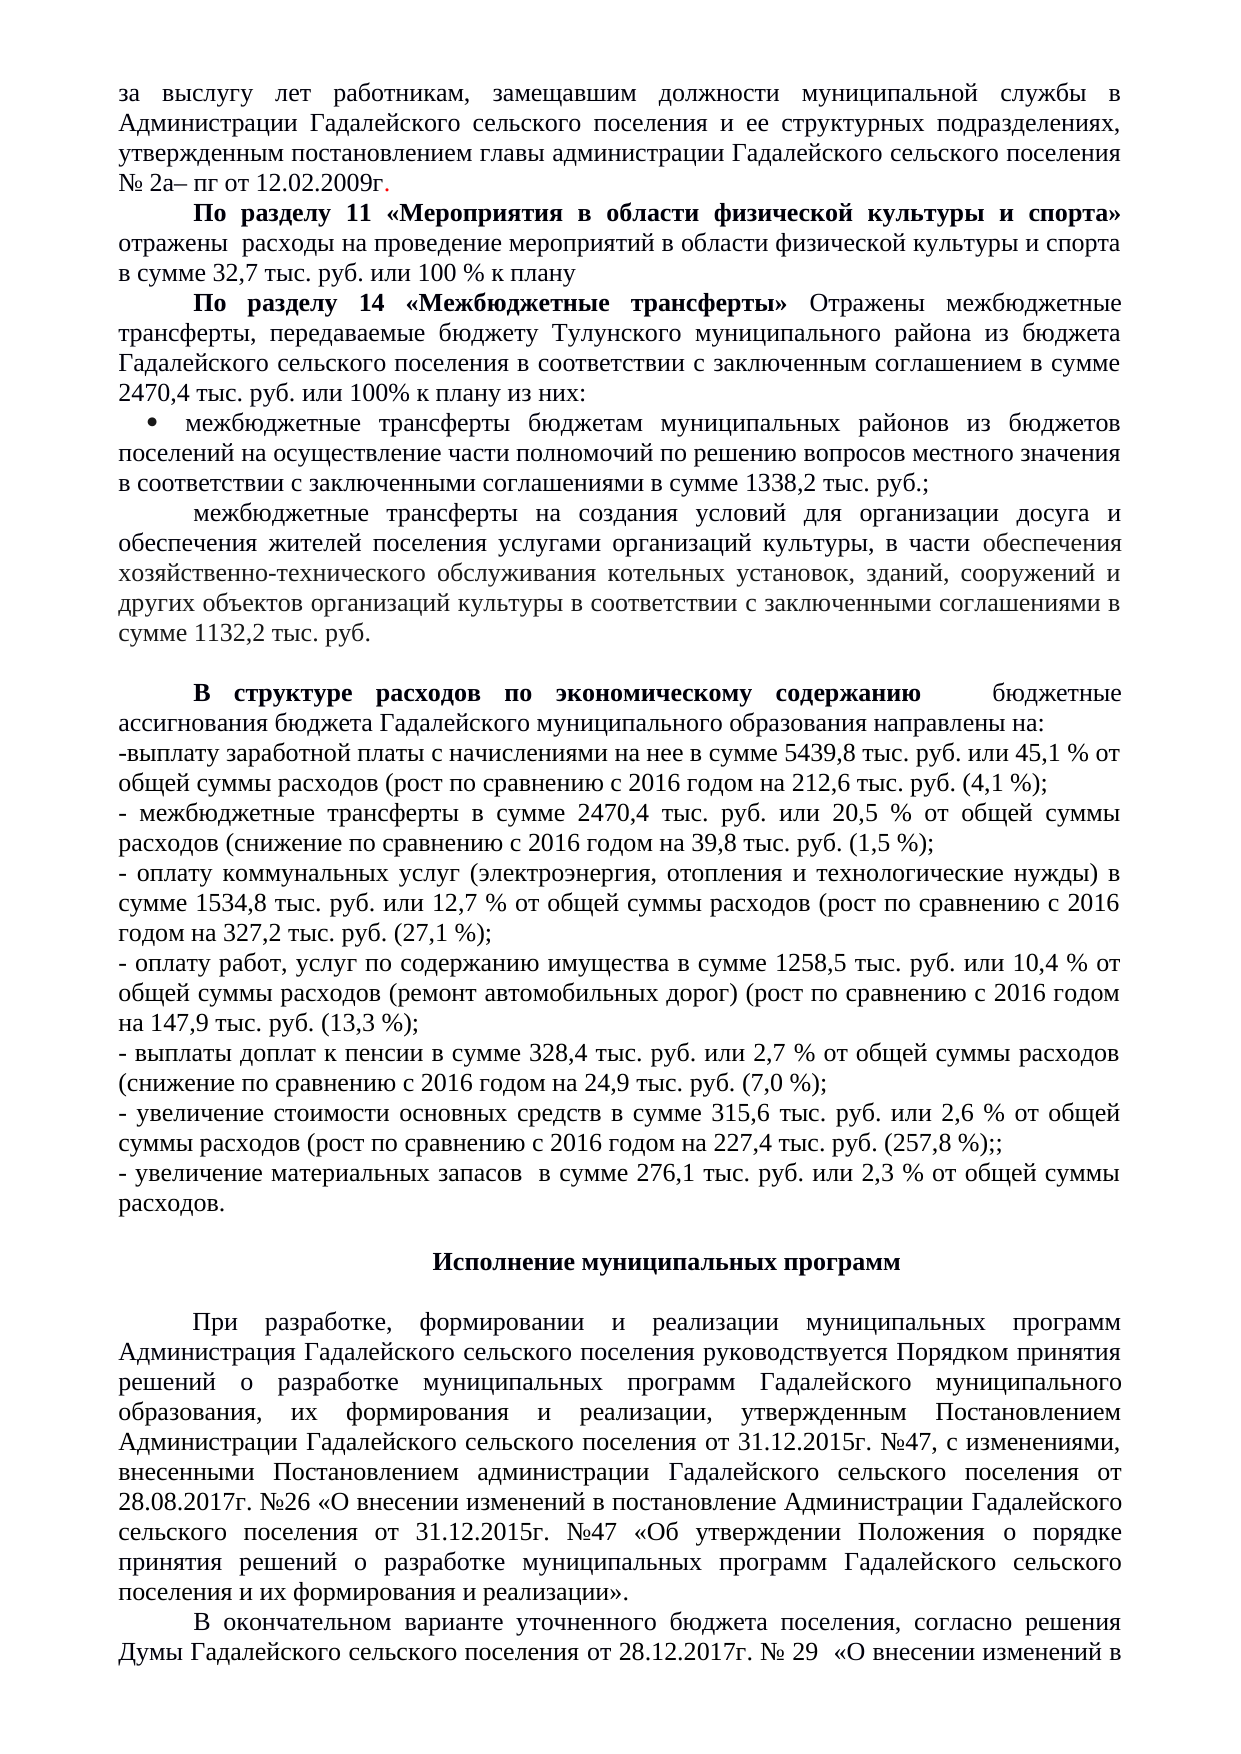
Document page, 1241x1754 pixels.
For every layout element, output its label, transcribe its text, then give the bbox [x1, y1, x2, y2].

text - увеличение стоимости основных средств в сумме 315,6 тыс. руб. или 2,6 % от общей суммы расходов (рост по сравнению с 2016 годом на 227,4 тыс. руб. (257,8 %);; [118, 1097, 1122, 1157]
text В структуре расходов по экономическому содержанию бюджетные ассигнования бюджета Гадалейского муниципального образования направлены на: [118, 677, 1122, 737]
text При разработке, формировании и реализации муниципальных программ Администрация Гадалейского сельского поселения руководствуется Порядком принятия решений о разработке муниципальных программ Гадалейского муниципального образования, их формирования и реализации, утвержденным Постановлением Администрации Гадалейского сельского поселения от 31.12.2015г. №47, с изменениями, внесенными Постановлением администрации Гадалейского сельского поселения от 28.08.2017г. №26 «О внесении изменений в постановление Администрации Гадалейского сельского поселения от 31.12.2015г. №47 «Об утверждении Положения о порядке принятия решений о разработке муниципальных программ Гадалейского сельского поселения и их формирования и реализации». [118, 1306, 1122, 1606]
text межбюджетные трансферты на создания условий для организации досуга и обеспечения жителей поселения услугами организаций культуры, в части обеспечения хозяйственно-технического обслуживания котельных установок, зданий, сооружений и других объектов организаций культуры в соответствии с заключенными соглашениями в сумме 1132,2 тыс. руб. [118, 497, 1122, 647]
text По разделу 11 «Мероприятия в области физической культуры и спорта» отражены расходы на проведение мероприятий в области физической культуры и спорта в сумме 32,7 тыс. руб. или 100 % к плану [118, 197, 1122, 287]
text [118, 77, 1122, 197]
text - выплаты доплат к пенсии в сумме 328,4 тыс. руб. или 2,7 % от общей суммы расходов (снижение по сравнению с 2016 годом на 24,9 тыс. руб. (7,0 %); [118, 1037, 1122, 1097]
text - оплату работ, услуг по содержанию имущества в сумме 1258,5 тыс. руб. или 10,4 % от общей суммы расходов (ремонт автомобильных дорог) (рост по сравнению с 2016 годом на 147,9 тыс. руб. (13,3 %); [118, 947, 1122, 1037]
text -выплату заработной платы с начислениями на нее в сумме 5439,8 тыс. руб. или 45,1 % от общей суммы расходов (рост по сравнению с 2016 годом на 212,6 тыс. руб. (4,1 %); [118, 737, 1122, 797]
text - увеличение материальных запасов в сумме 276,1 тыс. руб. или 2,3 % от общей суммы расходов. [118, 1157, 1122, 1217]
text По разделу 14 «Межбюджетные трансферты» Отражены межбюджетные трансферты, передаваемые бюджету Тулунского муниципального района из бюджета Гадалейского сельского поселения в соответствии с заключенным соглашением в сумме 2470,4 тыс. руб. или 100% к плану из них: [118, 287, 1122, 407]
text - межбюджетные трансферты в сумме 2470,4 тыс. руб. или 20,5 % от общей суммы расходов (снижение по сравнению с 2016 годом на 39,8 тыс. руб. (1,5 %); [118, 797, 1122, 857]
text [118, 1606, 1122, 1666]
text - оплату коммунальных услуг (электроэнергия, отопления и технологические нужды) в сумме 1534,8 тыс. руб. или 12,7 % от общей суммы расходов (рост по сравнению с 2016 годом на 327,2 тыс. руб. (27,1 %); [118, 857, 1122, 947]
text Исполнение муниципальных программ [211, 1246, 1122, 1276]
list межбюджетные трансферты бюджетам муниципальных районов из бюджетов поселений на осуществление части полномочий по решению вопросов местного значения в соответствии с заключенными соглашениями в сумме 1338,2 тыс. руб.; [118, 407, 1122, 497]
